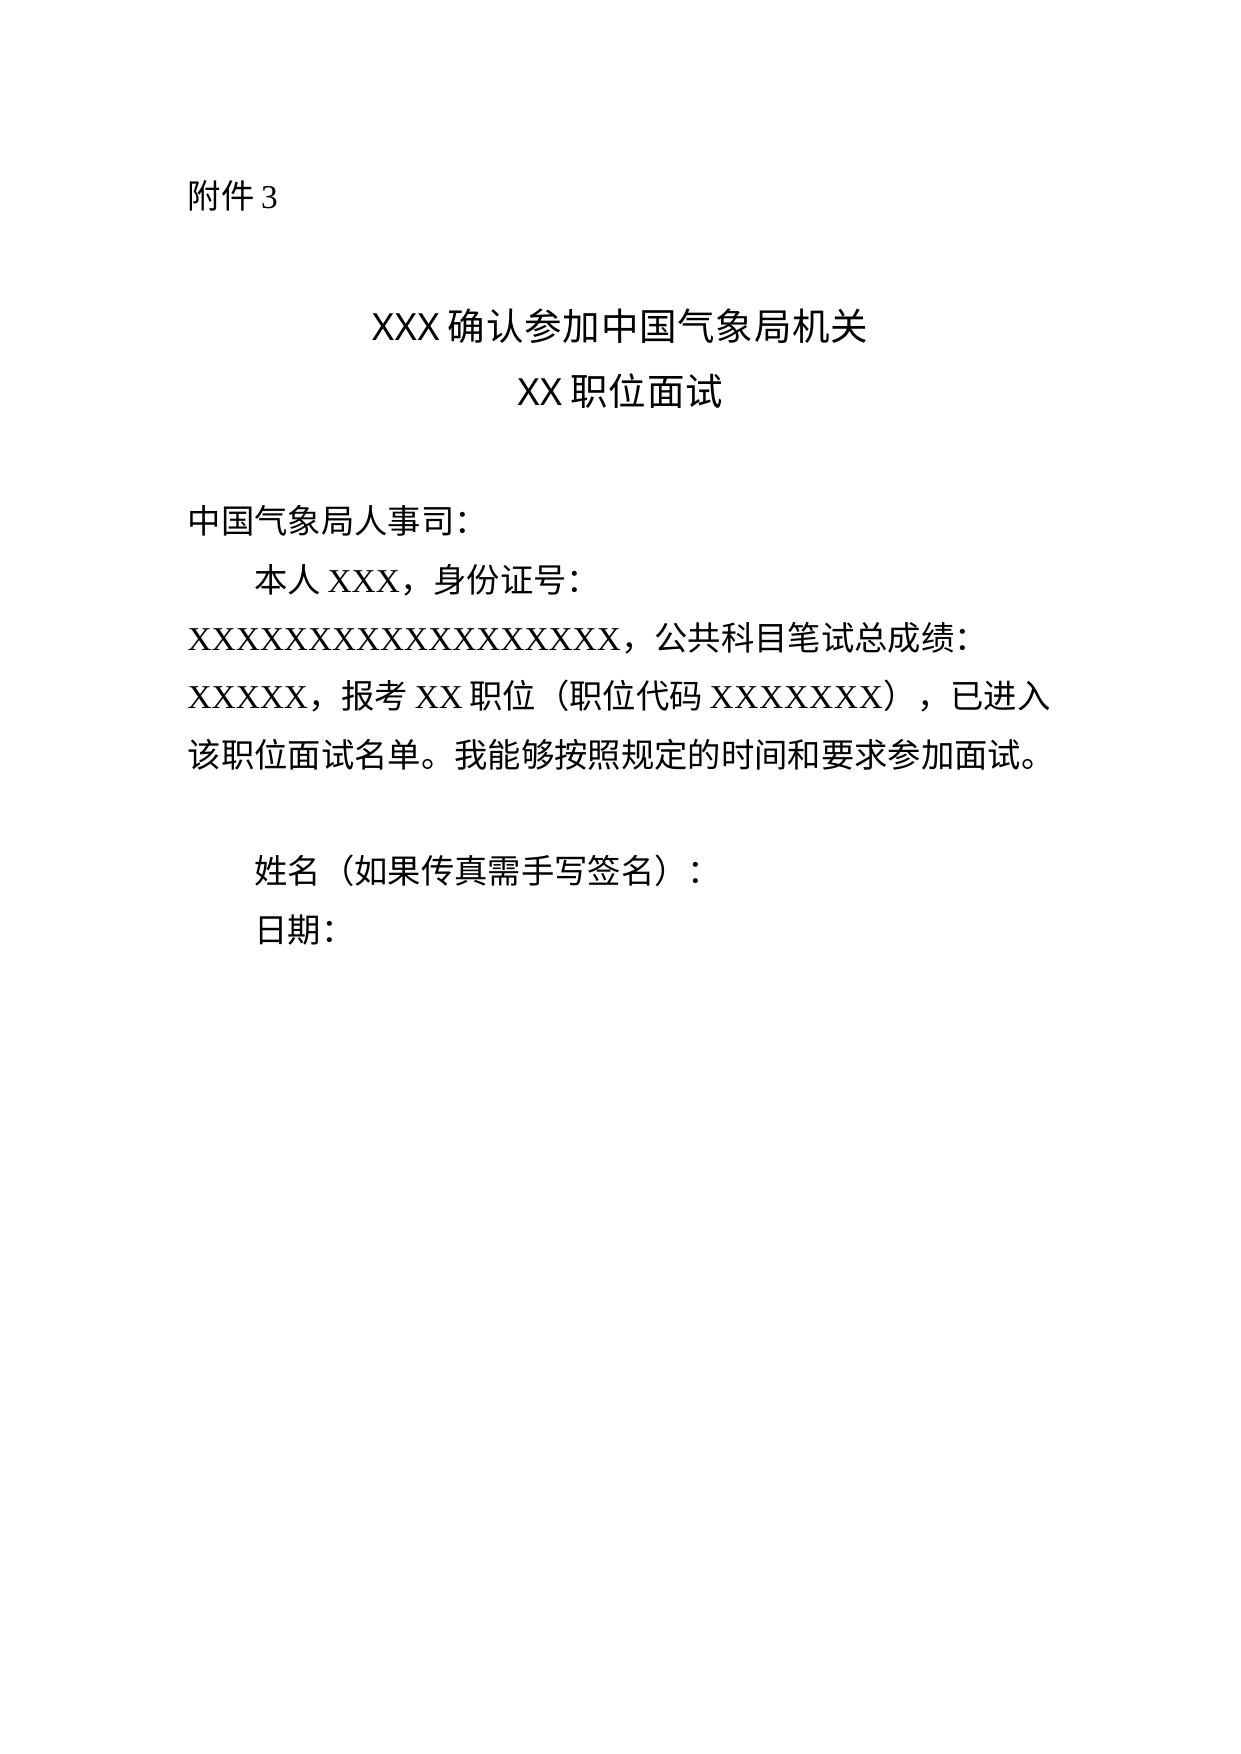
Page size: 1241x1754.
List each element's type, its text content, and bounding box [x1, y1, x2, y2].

text 附件3 [187, 162, 1053, 227]
text XX职位面试 [187, 357, 1053, 422]
text 姓名（如果传真需手写签名）： [187, 837, 1053, 895]
text 日期： [187, 895, 1053, 954]
text 本人XXX，身份证号：XXXXXXXXXXXXXXXXXX，公共科目笔试总成绩：XXXXX，报考XX职位（职位代码XXXXXXX），已进入该职位面试名单。我能够按照规定的时间和要求参加面试。 [187, 545, 1053, 779]
text 中国气象局人事司： [187, 487, 1053, 545]
text XXX确认参加中国气象局机关 [187, 292, 1053, 357]
